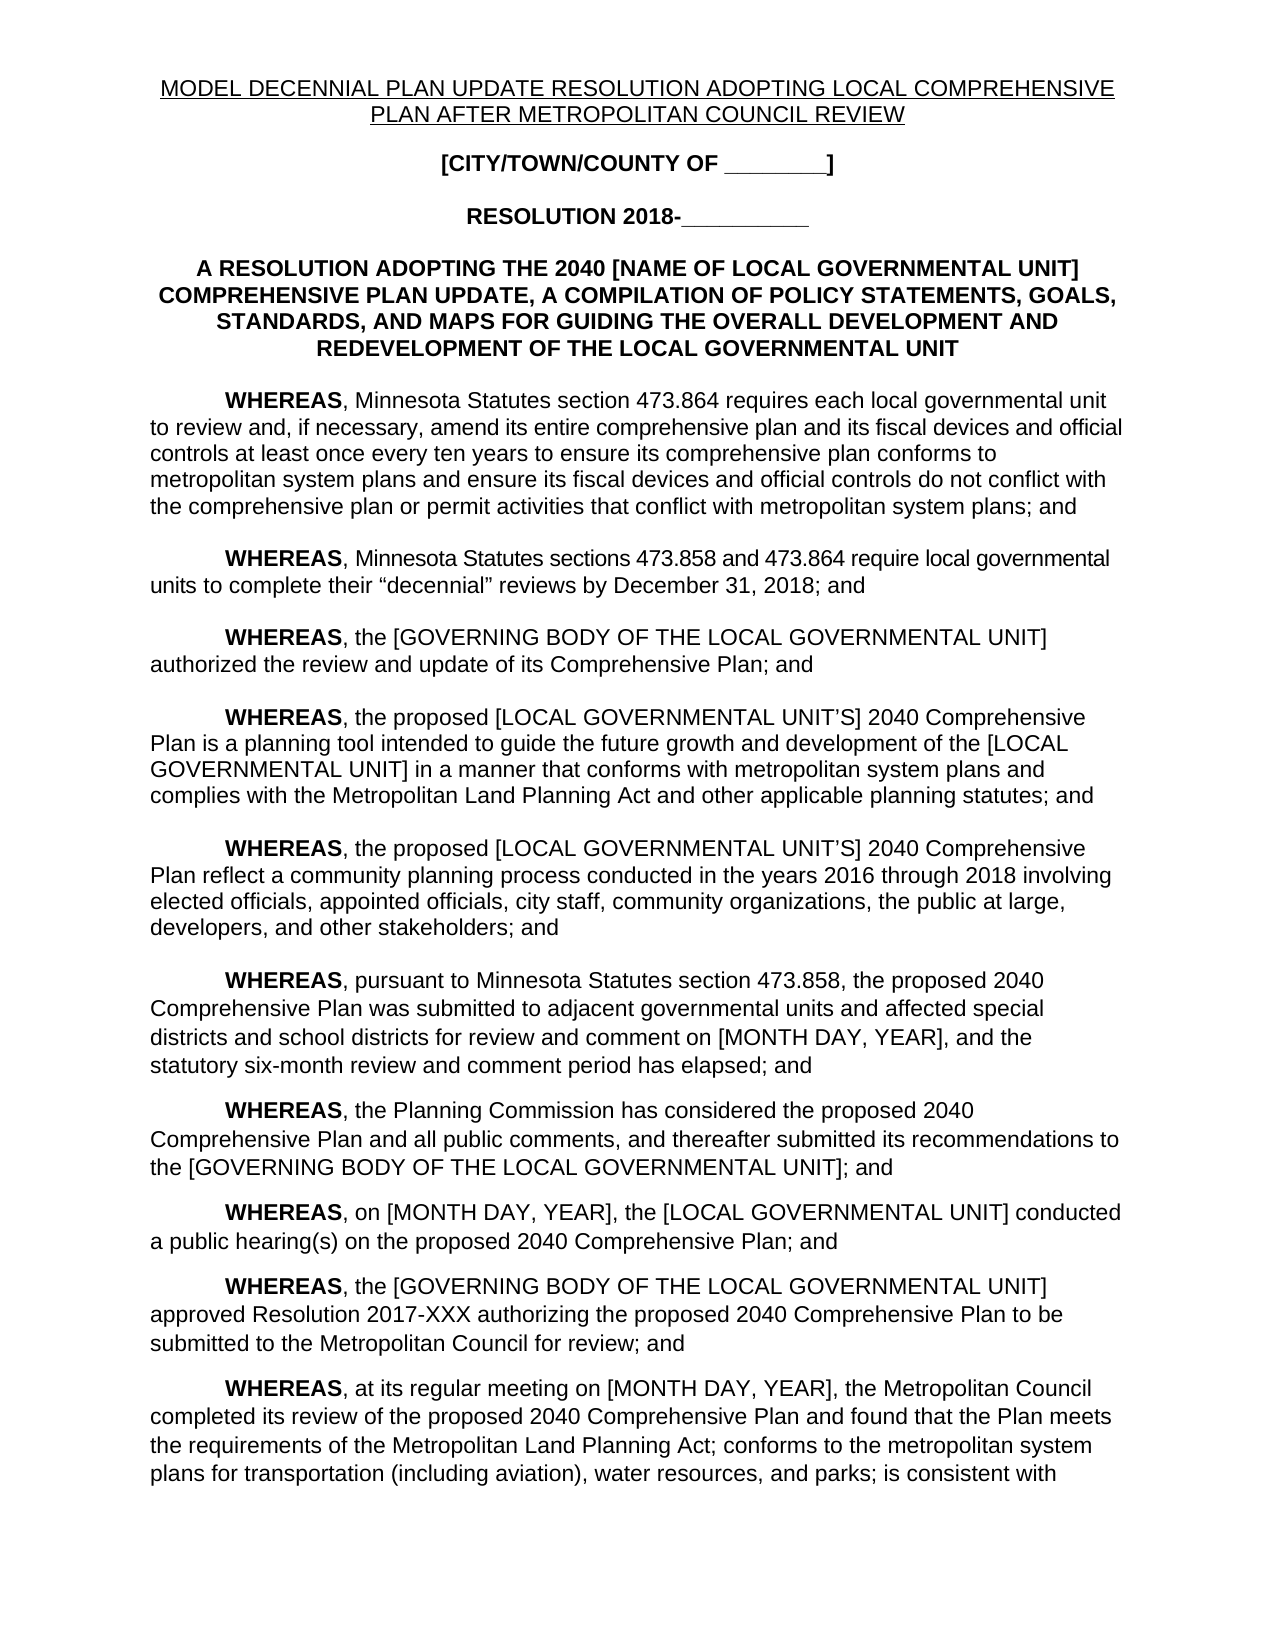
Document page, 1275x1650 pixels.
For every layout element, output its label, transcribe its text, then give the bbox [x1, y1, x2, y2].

text WHEREAS, the Planning Commission has considered the proposed 2040 Comprehensive Plan and all public comments, and thereafter submitted its recommendations to the [GOVERNING BODY OF THE LOCAL GOVERNMENTAL UNIT]; and [150, 1097, 1125, 1181]
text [150, 1375, 1125, 1487]
text RESOLUTION 2018-__________ [150, 203, 1125, 229]
text [CITY/TOWN/COUNTY OF ________] [150, 150, 1125, 176]
text A RESOLUTION ADOPTING THE 2040 [NAME OF LOCAL GOVERNMENTAL UNIT] COMPREHENSIVE PLAN UPDATE, A COMPILATION OF POLICY STATEMENTS, GOALS, STANDARDS, AND MAPS FOR GUIDING THE OVERALL DEVELOPMENT AND REDEVELOPMENT OF THE LOCAL GOVERNMENTAL UNIT [150, 255, 1125, 361]
text WHEREAS, the [GOVERNING BODY OF THE LOCAL GOVERNMENTAL UNIT] authorized the review and update of its Comprehensive Plan; and [150, 624, 1125, 677]
text WHEREAS, the [GOVERNING BODY OF THE LOCAL GOVERNMENTAL UNIT] approved Resolution 2017-XXX authorizing the proposed 2040 Comprehensive Plan to be submitted to the Metropolitan Council for review; and [150, 1273, 1125, 1356]
text WHEREAS, the proposed [LOCAL GOVERNMENTAL UNIT’S] 2040 Comprehensive Plan reflect a community planning process conducted in the years 2016 through 2018 involving elected officials, appointed officials, city staff, community organizations, the public at large, developers, and other stakeholders; and [150, 835, 1125, 941]
text WHEREAS, Minnesota Statutes section 473.864 requires each local governmental unit to review and, if necessary, amend its entire comprehensive plan and its fiscal devices and official controls at least once every ten years to ensure its comprehensive plan conforms to metropolitan system plans and ensure its fiscal devices and official controls do not conflict with the comprehensive plan or permit activities that conflict with metropolitan system plans; and [150, 387, 1125, 519]
text WHEREAS, on [MONTH DAY, YEAR], the [LOCAL GOVERNMENTAL UNIT] conducted a public hearing(s) on the proposed 2040 Comprehensive Plan; and [150, 1199, 1125, 1254]
text WHEREAS, pursuant to Minnesota Statutes section 473.858, the proposed 2040 Comprehensive Plan was submitted to adjacent governmental units and affected special districts and school districts for review and comment on [MONTH DAY, YEAR], and the statutory six-month review and comment period has elapsed; and [150, 967, 1125, 1079]
text WHEREAS, the proposed [LOCAL GOVERNMENTAL UNIT’S] 2040 Comprehensive Plan is a planning tool intended to guide the future growth and development of the [LOCAL GOVERNMENTAL UNIT] in a manner that conforms with metropolitan system plans and complies with the Metropolitan Land Planning Act and other applicable planning statutes; and [150, 703, 1125, 809]
text WHEREAS, Minnesota Statutes sections 473.858 and 473.864 require local governmental units to complete their “decennial” reviews by December 31, 2018; and [150, 545, 1125, 598]
